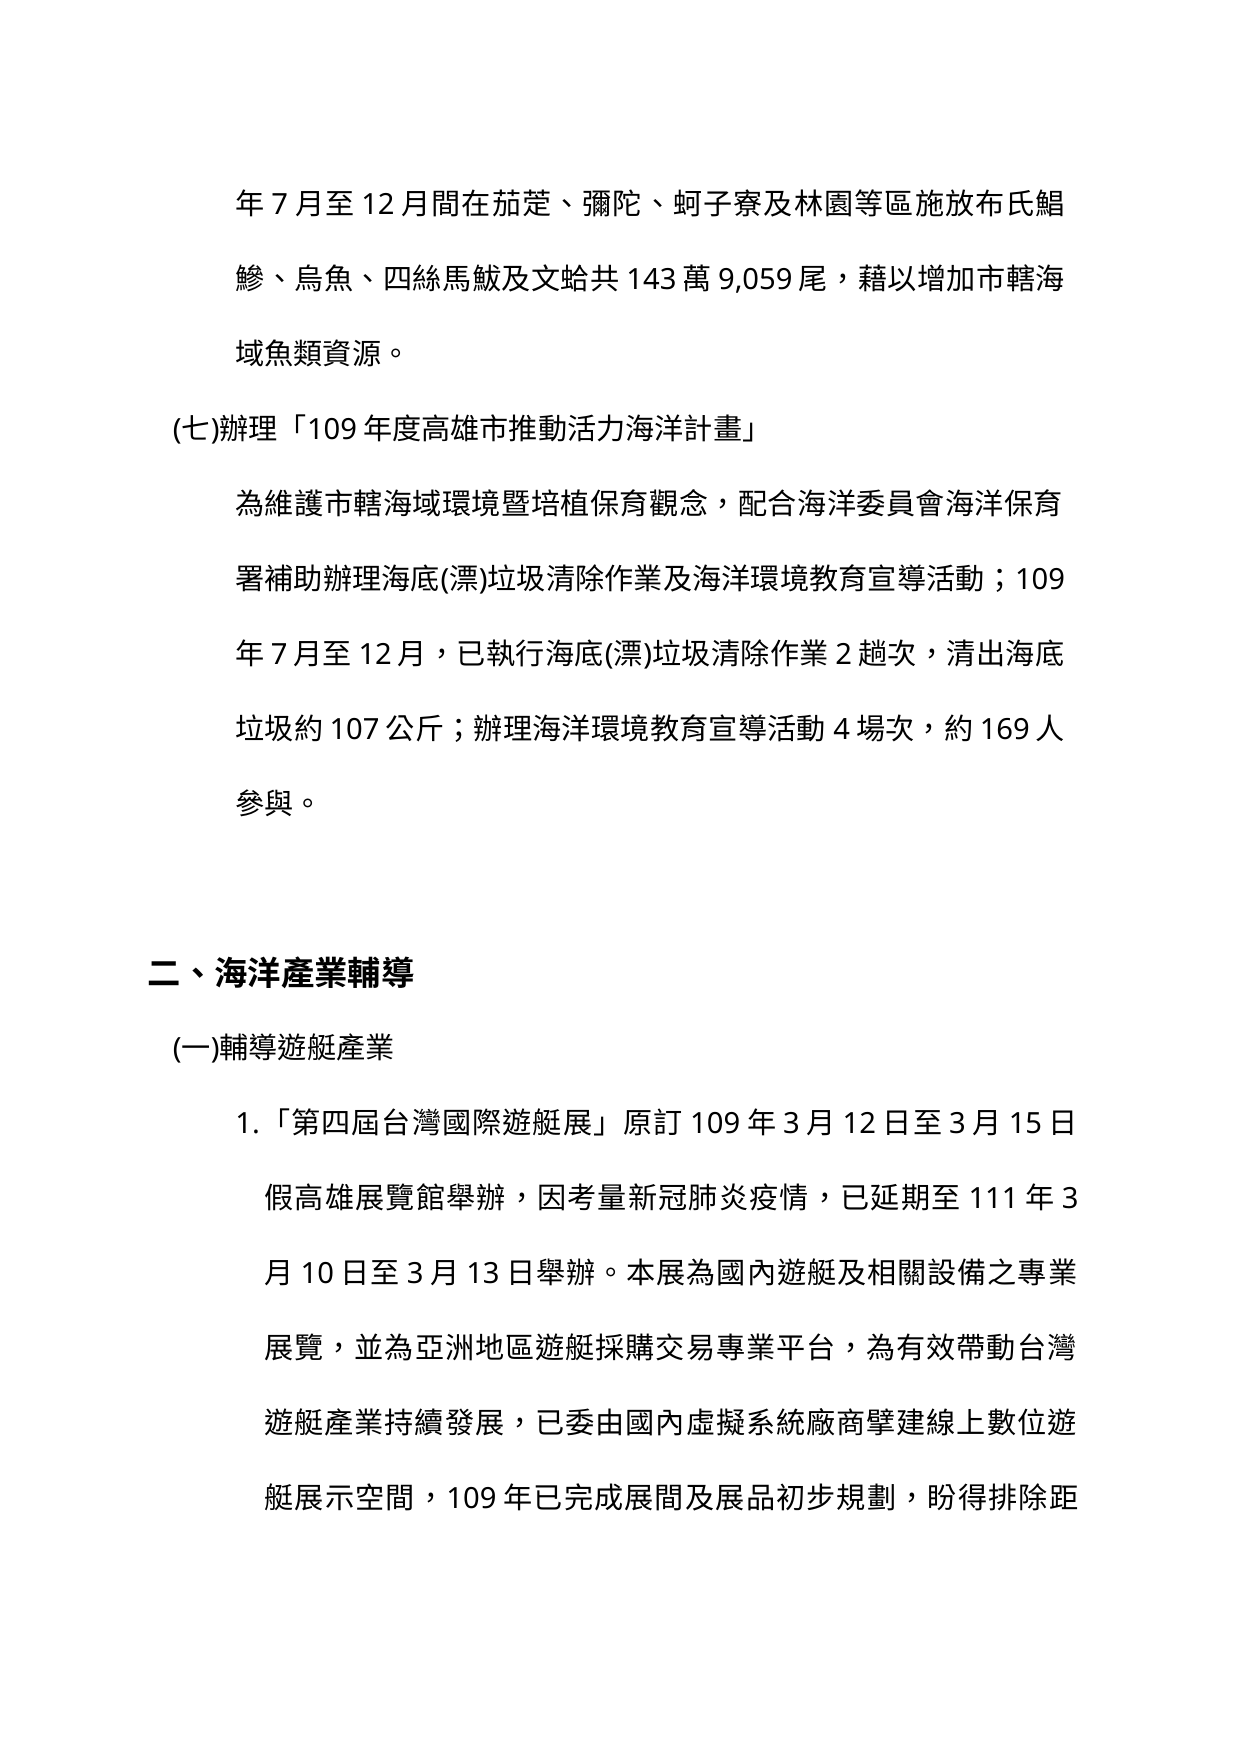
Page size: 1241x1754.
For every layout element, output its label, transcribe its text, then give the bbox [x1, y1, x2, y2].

text (一)輔導遊艇產業 [173, 1008, 1092, 1083]
text (七)辦理「109年度高雄市推動活力海洋計畫」 [173, 389, 1092, 464]
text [235, 164, 1065, 389]
text 為維護市轄海域環境暨培植保育觀念，配合海洋委員會海洋保育署補助辦理海底(漂)垃圾清除作業及海洋環境教育宣導活動；109年7月至12月，已執行海底(漂)垃圾清除作業2趟次，清出海底垃圾約107公斤；辦理海洋環境教育宣導活動4場次，約169人參與。 [235, 464, 1065, 839]
text 二、海洋產業輔導 [148, 933, 1092, 1008]
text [235, 1083, 1078, 1533]
